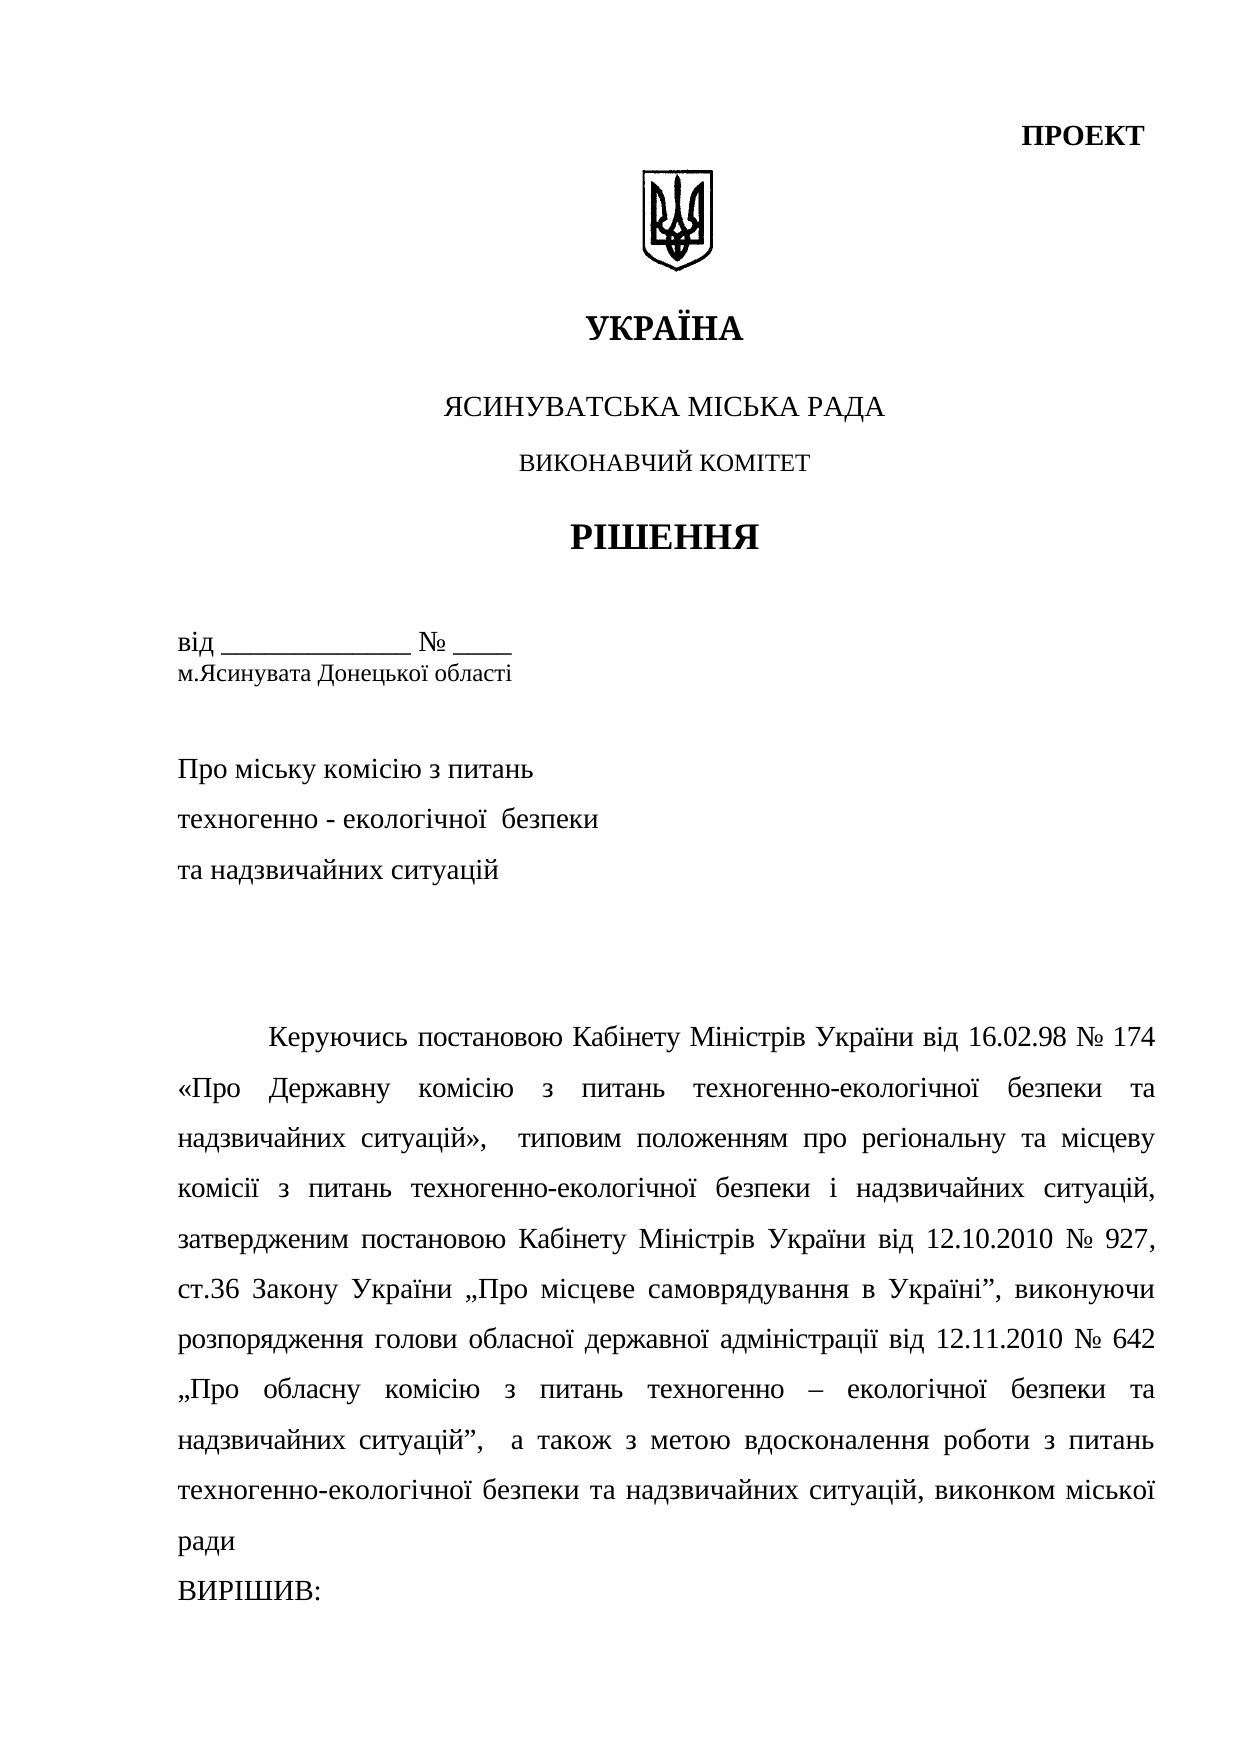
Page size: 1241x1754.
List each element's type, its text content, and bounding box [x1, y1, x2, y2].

text ЯСИНУВАТСЬКА МІСЬКА РАДА [177, 389, 1152, 422]
text м.Ясинувата Донецької області [177, 658, 1152, 687]
text РІШЕННЯ [177, 514, 1152, 558]
text Вирішив: [177, 1573, 1156, 1606]
text Керуючись постановою Кабінету Міністрів України від 16.02.98 № 174 «Про Державну комісію з питань техногенно-екологічної безпеки та надзвичайних ситуацій», типовим положенням про регіональну та місцеву комісії з питань техногенно-екологічної безпеки і надзвичайних ситуацій, затвердженим постановою Кабінету Міністрів України від 12.10.2010 № 927, ст.36 Закону України „Про місцеве самоврядування в Україні”, виконуючи розпорядження голови обласної державної адміністрації від 12.11.2010 № 642 „Про обласну комісію з питань техногенно – екологічної безпеки та надзвичайних ситуацій”, а також з метою вдосконалення роботи з питань техногенно-екологічної безпеки та надзвичайних ситуацій, виконком міської ради [177, 1019, 1156, 1556]
picture [642, 169, 714, 270]
text від _____________ № ____ [177, 624, 1152, 658]
text ПРОЕКТ [166, 118, 1144, 152]
table_header Про міську комісію з питань техногенно - екологічної безпеки та надзвичайних ситуацій [166, 751, 631, 902]
text ВИКОНАВЧИЙ КОМІТЕТ [177, 448, 1152, 476]
subtitle УКРАЇНА [177, 311, 1152, 349]
